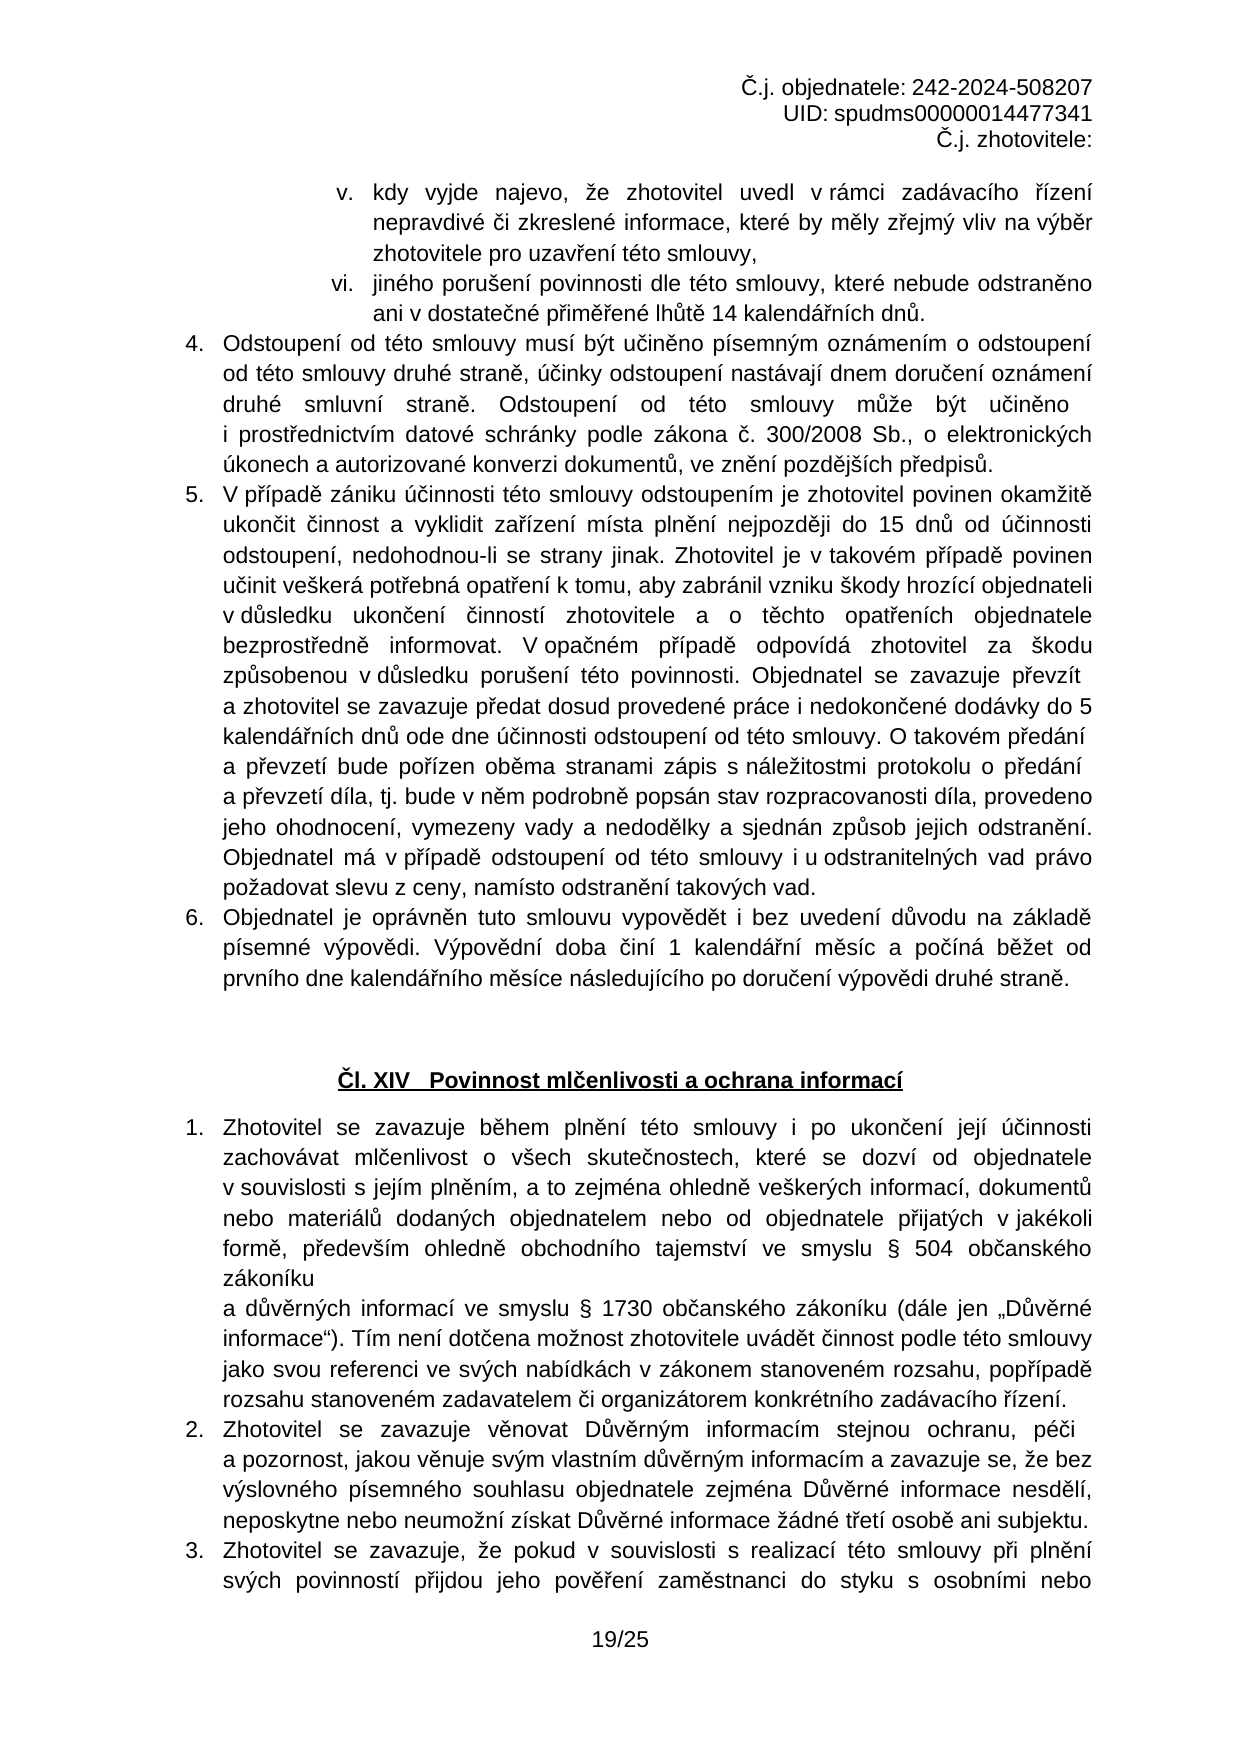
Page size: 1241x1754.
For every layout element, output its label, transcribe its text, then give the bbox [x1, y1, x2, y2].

list Objednatel je oprávněn tuto smlouvu vypovědět i bez uvedení důvodu na základě písemné výpovědi. Výpovědní doba činí 1 kalendářní měsíc a počíná běžet od prvního dne kalendářního měsíce následujícího po doručení výpovědi druhé straně. [185, 904, 1093, 991]
list Zhotovitel se zavazuje během plnění této smlouvy i po ukončení její účinnosti zachovávat mlčenlivost o všech skutečnostech, které se dozví od objednatele v souvislosti s jejím plněním, a to zejména ohledně veškerých informací, dokumentů nebo materiálů dodaných objednatelem nebo od objednatele přijatých v jakékoli formě, především ohledně obchodního tajemství ve smyslu § 504 občanského zákoníku a důvěrných informací ve smyslu § 1730 občanského zákoníku (dále jen „Důvěrné informace“). Tím není dotčena možnost zhotovitele uvádět činnost podle této smlouvy jako svou referenci ve svých nabídkách v zákonem stanoveném rozsahu, popřípadě rozsahu stanoveném zadavatelem či organizátorem konkrétního zadávacího řízení. [185, 1114, 1093, 1412]
list V případě zániku účinnosti této smlouvy odstoupením je zhotovitel povinen okamžitě ukončit činnost a vyklidit zařízení místa plnění nejpozději do 15 dnů od účinnosti odstoupení, nedohodnou-li se strany jinak. Zhotovitel je v takovém případě povinen učinit veškerá potřebná opatření k tomu, aby zabránil vzniku škody hrozící objednateli v důsledku ukončení činností zhotovitele a o těchto opatřeních objednatele bezprostředně informovat. V opačném případě odpovídá zhotovitel za škodu způsobenou v důsledku porušení této povinnosti. Objednatel se zavazuje převzít a zhotovitel se zavazuje předat dosud provedené práce i nedokončené dodávky do 5 kalendářních dnů ode dne účinnosti odstoupení od této smlouvy. O takovém předání a převzetí bude pořízen oběma stranami zápis s náležitostmi protokolu o předání a převzetí díla, tj. bude v něm podrobně popsán stav rozpracovanosti díla, provedeno jeho ohodnocení, vymezeny vady a nedodělky a sjednán způsob jejich odstranění. Objednatel má v případě odstoupení od této smlouvy i u odstranitelných vad právo požadovat slevu z ceny, namísto odstranění takových vad. [185, 481, 1093, 900]
list kdy vyjde najevo, že zhotovitel uvedl v rámci zadávacího řízení nepravdivé či zkreslené informace, které by měly zřejmý vliv na výběr zhotovitele pro uzavření této smlouvy, [354, 179, 1093, 266]
text Čl. XIV Povinnost mlčenlivosti a ochrana informací [148, 1067, 1093, 1093]
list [185, 1537, 1093, 1593]
list jiného porušení povinnosti dle této smlouvy, které nebude odstraněno ani v dostatečné přiměřené lhůtě 14 kalendářních dnů. [354, 270, 1093, 326]
list Zhotovitel se zavazuje věnovat Důvěrným informacím stejnou ochranu, péči a pozornost, jakou věnuje svým vlastním důvěrným informacím a zavazuje se, že bez výslovného písemného souhlasu objednatele zejména Důvěrné informace nesdělí, neposkytne nebo neumožní získat Důvěrné informace žádné třetí osobě ani subjektu. [185, 1416, 1093, 1533]
list Odstoupení od této smlouvy musí být učiněno písemným oznámením o odstoupení od této smlouvy druhé straně, účinky odstoupení nastávají dnem doručení oznámení druhé smluvní straně. Odstoupení od této smlouvy může být učiněno i prostřednictvím datové schránky podle zákona č. 300/2008 Sb., o elektronických úkonech a autorizované konverzi dokumentů, ve znění pozdějších předpisů. [185, 330, 1093, 477]
